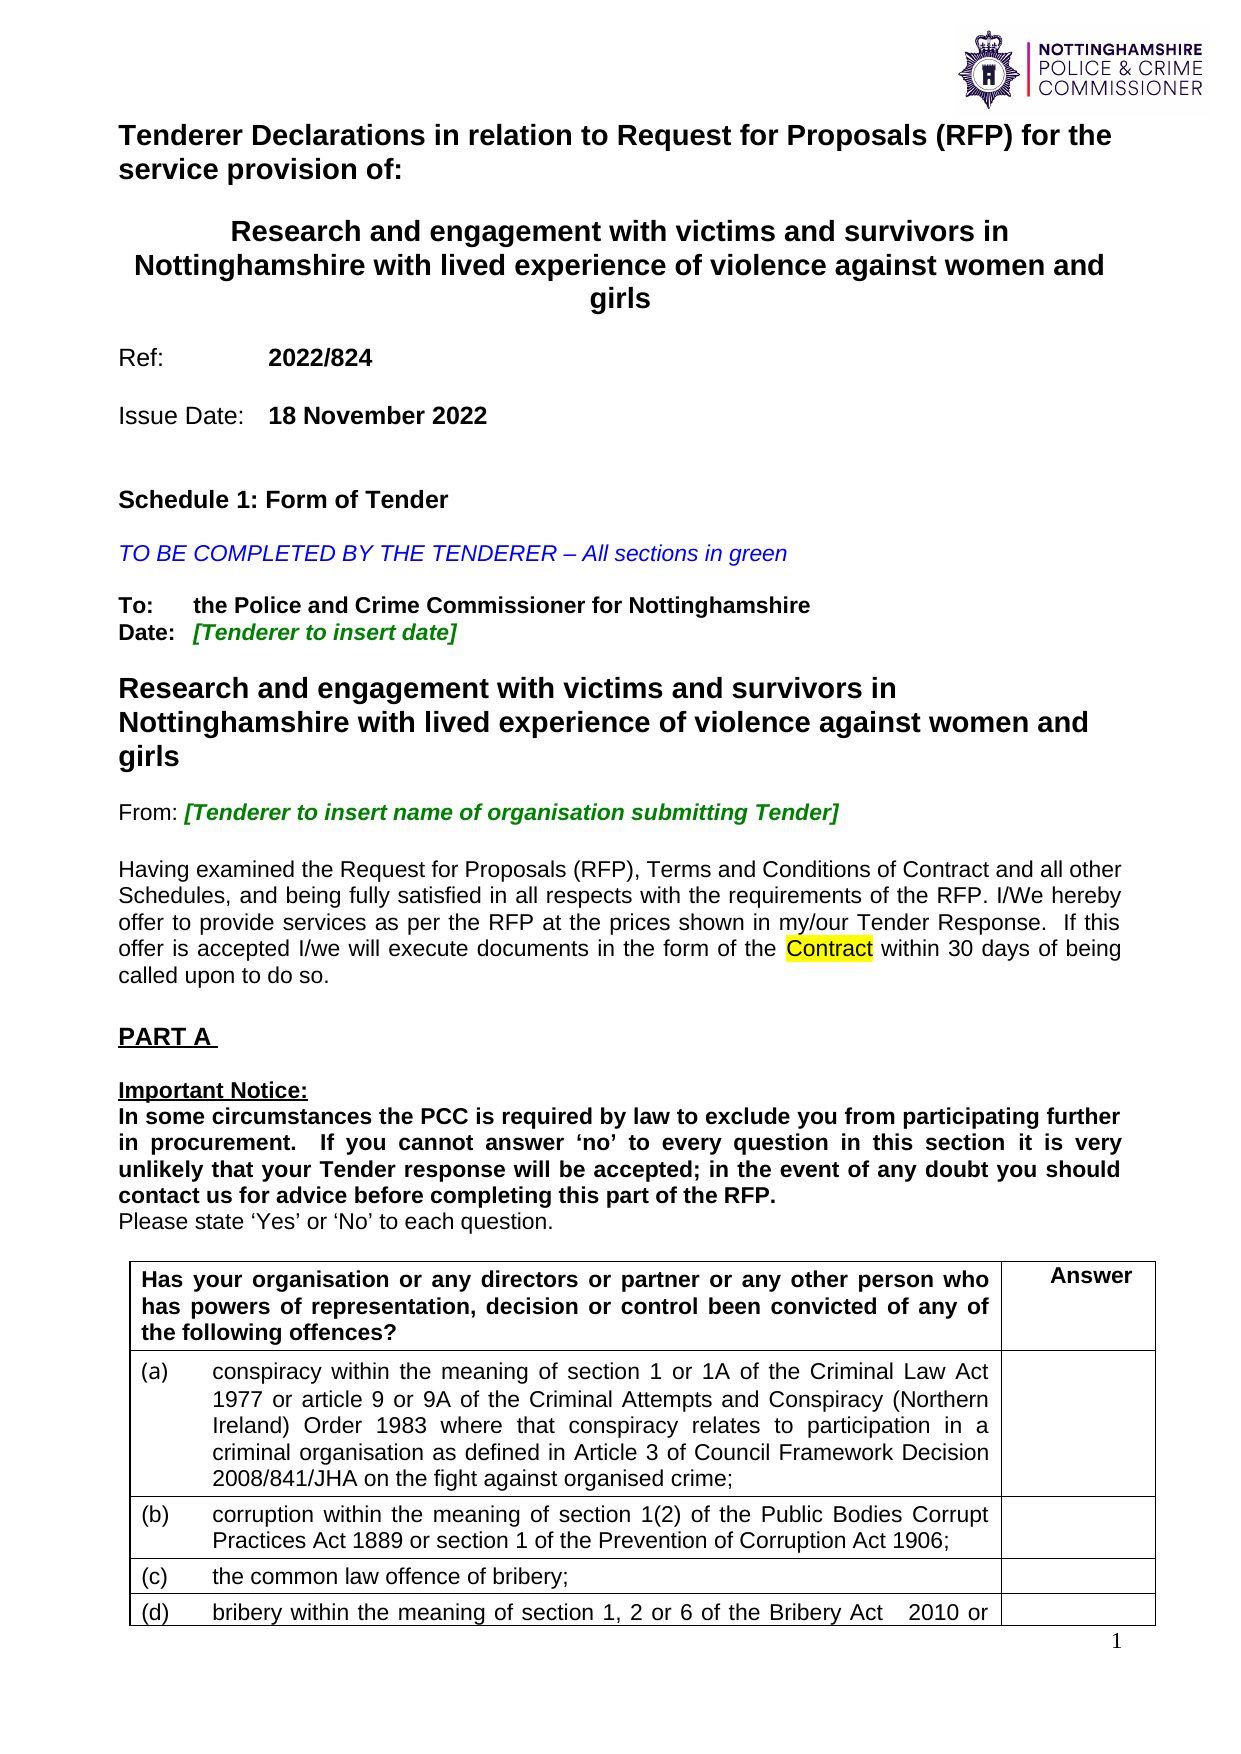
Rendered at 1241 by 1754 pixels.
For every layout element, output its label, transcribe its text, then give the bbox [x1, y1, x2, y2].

table_cell the common law offence of bribery; [131, 1559, 1001, 1593]
text Date: [Tenderer to insert date] [118, 619, 1122, 645]
table_header Has your organisation or any directors or partner or any other person who has powers of representation, decision or control been convicted of any of the following offences? [131, 1262, 1001, 1349]
text Research and engagement with victims and survivors in Nottinghamshire with lived experience of violence against women and girls [118, 672, 1122, 772]
text To: the Police and Crime Commissioner for Nottinghamshire [118, 592, 1122, 619]
text PART A [118, 1021, 1122, 1050]
picture [953, 23, 1212, 118]
table_cell corruption within the meaning of section 1(2) of the Public Bodies Corrupt Practices Act 1889 or section 1 of the Prevention of Corruption Act 1906; [131, 1497, 1001, 1558]
subtitle Schedule 1: Form of Tender [118, 485, 1122, 513]
table_cell conspiracy within the meaning of section 1 or 1A of the Criminal Law Act 1977 or article 9 or 9A of the Criminal Attempts and Conspiracy (Northern Ireland) Order 1983 where that conspiracy relates to participation in a criminal organisation as defined in Article 3 of Council Framework Decision 2008/841/JHA on the fight against organised crime; [131, 1351, 1001, 1496]
subtitle Tenderer Declarations in relation to Request for Proposals (RFP) for the service provision of: [118, 118, 1122, 185]
text Having examined the Request for Proposals (RFP), Terms and Conditions of Contract and all other Schedules, and being fully satisfied in all respects with the requirements of the RFP. I/We hereby offer to provide services as per the RFP at the prices shown in my/our Tender Response. If this offer is accepted I/we will execute documents in the form of the Contract within 30 days of being called upon to do so. [118, 856, 1122, 988]
table_cell [1002, 1594, 1155, 1625]
table_cell [1002, 1351, 1155, 1496]
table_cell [131, 1594, 1001, 1625]
text From: [Tenderer to insert name of organisation submitting Tender] [118, 798, 1122, 825]
table_cell [1002, 1497, 1155, 1558]
text Important Notice: [118, 1077, 1122, 1103]
text Ref: 2022/824 [118, 343, 1122, 372]
text In some circumstances the PCC is required by law to exclude you from participating further in procurement. If you cannot answer ‘no’ to every question in this section it is very unlikely that your Tender response will be accepted; in the event of any doubt you should contact us for advice before completing this part of the RFP. [118, 1103, 1122, 1208]
table_header Answer [1002, 1262, 1155, 1349]
text Issue Date: 18 November 2022 [118, 401, 1122, 429]
text Please state ‘Yes’ or ‘No’ to each question. [118, 1208, 1122, 1235]
table_cell [1002, 1559, 1155, 1593]
text TO BE COMPLETED BY THE TENDERER – All sections in green [118, 540, 1122, 566]
text Research and engagement with victims and survivors in Nottinghamshire with lived experience of violence against women and girls [118, 214, 1122, 314]
